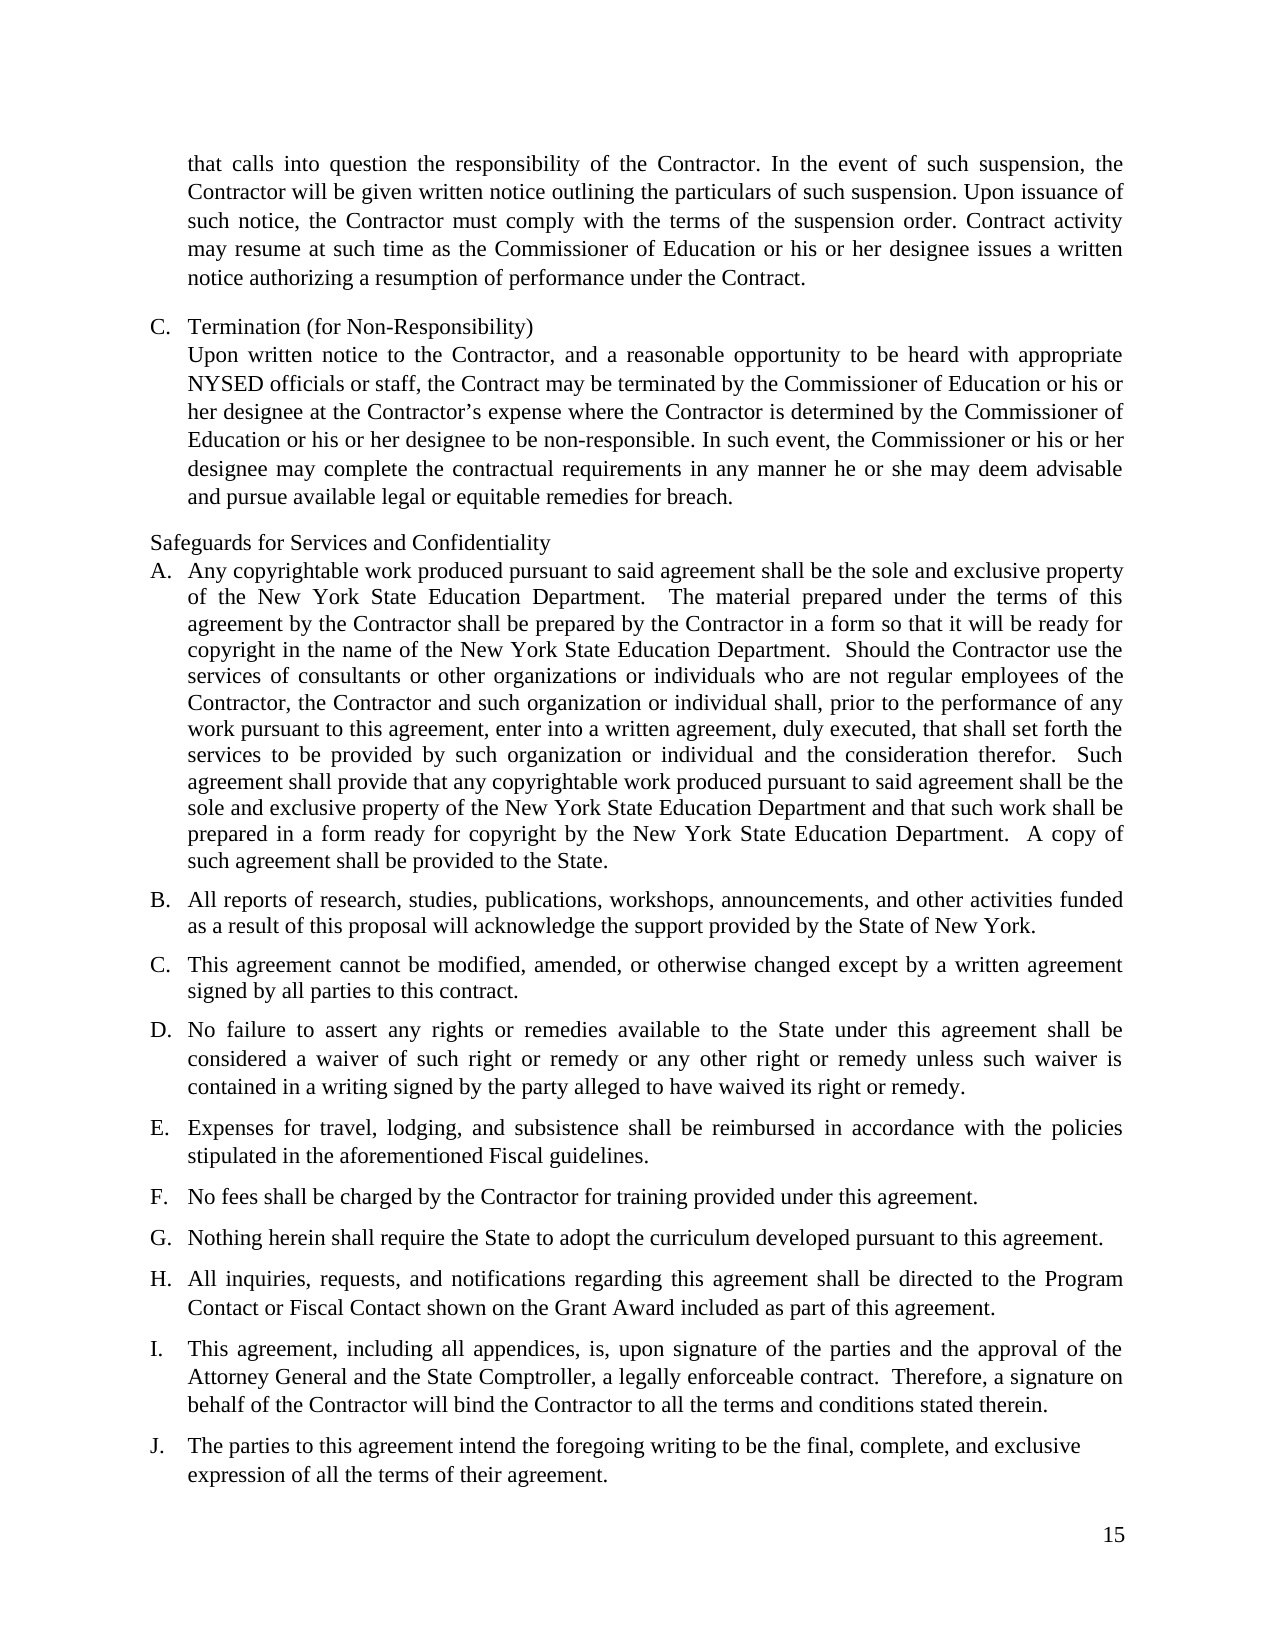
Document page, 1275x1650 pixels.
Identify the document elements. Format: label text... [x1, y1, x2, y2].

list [187, 150, 1125, 290]
text B. All reports of research, studies, publications, workshops, announcements, and other activities funded as a result of this proposal will acknowledge the support provided by the State of New York. [150, 886, 1125, 938]
text C. This agreement cannot be modified, amended, or otherwise changed except by a written agreement signed by all parties to this contract. [150, 951, 1125, 1004]
text I. This agreement, including all appendices, is, upon signature of the parties and the approval of the Attorney General and the State Comptroller, a legally enforceable contract. Therefore, a signature on behalf of the Contractor will bind the Contractor to all the terms and conditions stated therein. [150, 1334, 1125, 1418]
list C. Termination (for Non-Responsibility) [150, 313, 1125, 339]
text D. No failure to assert any rights or remedies available to the State under this agreement shall be considered a waiver of such right or remedy or any other right or remedy unless such waiver is contained in a writing signed by the party alleged to have waived its right or remedy. [150, 1016, 1125, 1099]
text H. All inquiries, requests, and notifications regarding this agreement shall be directed to the Program Contact or Fiscal Contact shown on the Grant Award included as part of this agreement. [150, 1265, 1125, 1320]
text J. The parties to this agreement intend the foregoing writing to be the final, complete, and exclusive expression of all the terms of their agreement. [150, 1432, 1125, 1487]
text G. Nothing herein shall require the State to adopt the curriculum developed pursuant to this agreement. [150, 1224, 1125, 1251]
list Any copyrightable work produced pursuant to said agreement shall be the sole and exclusive property of the New York State Education Department. The material prepared under the terms of this agreement by the Contractor shall be prepared by the Contractor in a form so that it will be ready for copyright in the name of the New York State Education Department. Should the Contractor use the services of consultants or other organizations or individuals who are not regular employees of the Contractor, the Contractor and such organization or individual shall, prior to the performance of any work pursuant to this agreement, enter into a written agreement, duly executed, that shall set forth the services to be provided by such organization or individual and the consideration therefor. Such agreement shall provide that any copyrightable work produced pursuant to said agreement shall be the sole and exclusive property of the New York State Education Department and that such work shall be prepared in a form ready for copyright by the New York State Education Department. A copy of such agreement shall be provided to the State. [150, 557, 1125, 873]
text E. Expenses for travel, lodging, and subsistence shall be reimbursed in accordance with the policies stipulated in the aforementioned Fiscal guidelines. [150, 1114, 1125, 1169]
text Safeguards for Services and Confidentiality [150, 528, 1125, 555]
list Upon written notice to the Contractor, and a reasonable opportunity to be heard with appropriate NYSED officials or staff, the Contract may be terminated by the Commissioner of Education or his or her designee at the Contractor’s expense where the Contractor is determined by the Commissioner of Education or his or her designee to be non-responsible. In such event, the Commissioner or his or her designee may complete the contractual requirements in any manner he or she may deem advisable and pursue available legal or equitable remedies for breach. [187, 341, 1125, 510]
text F. No fees shall be charged by the Contractor for training provided under this agreement. [150, 1183, 1125, 1210]
